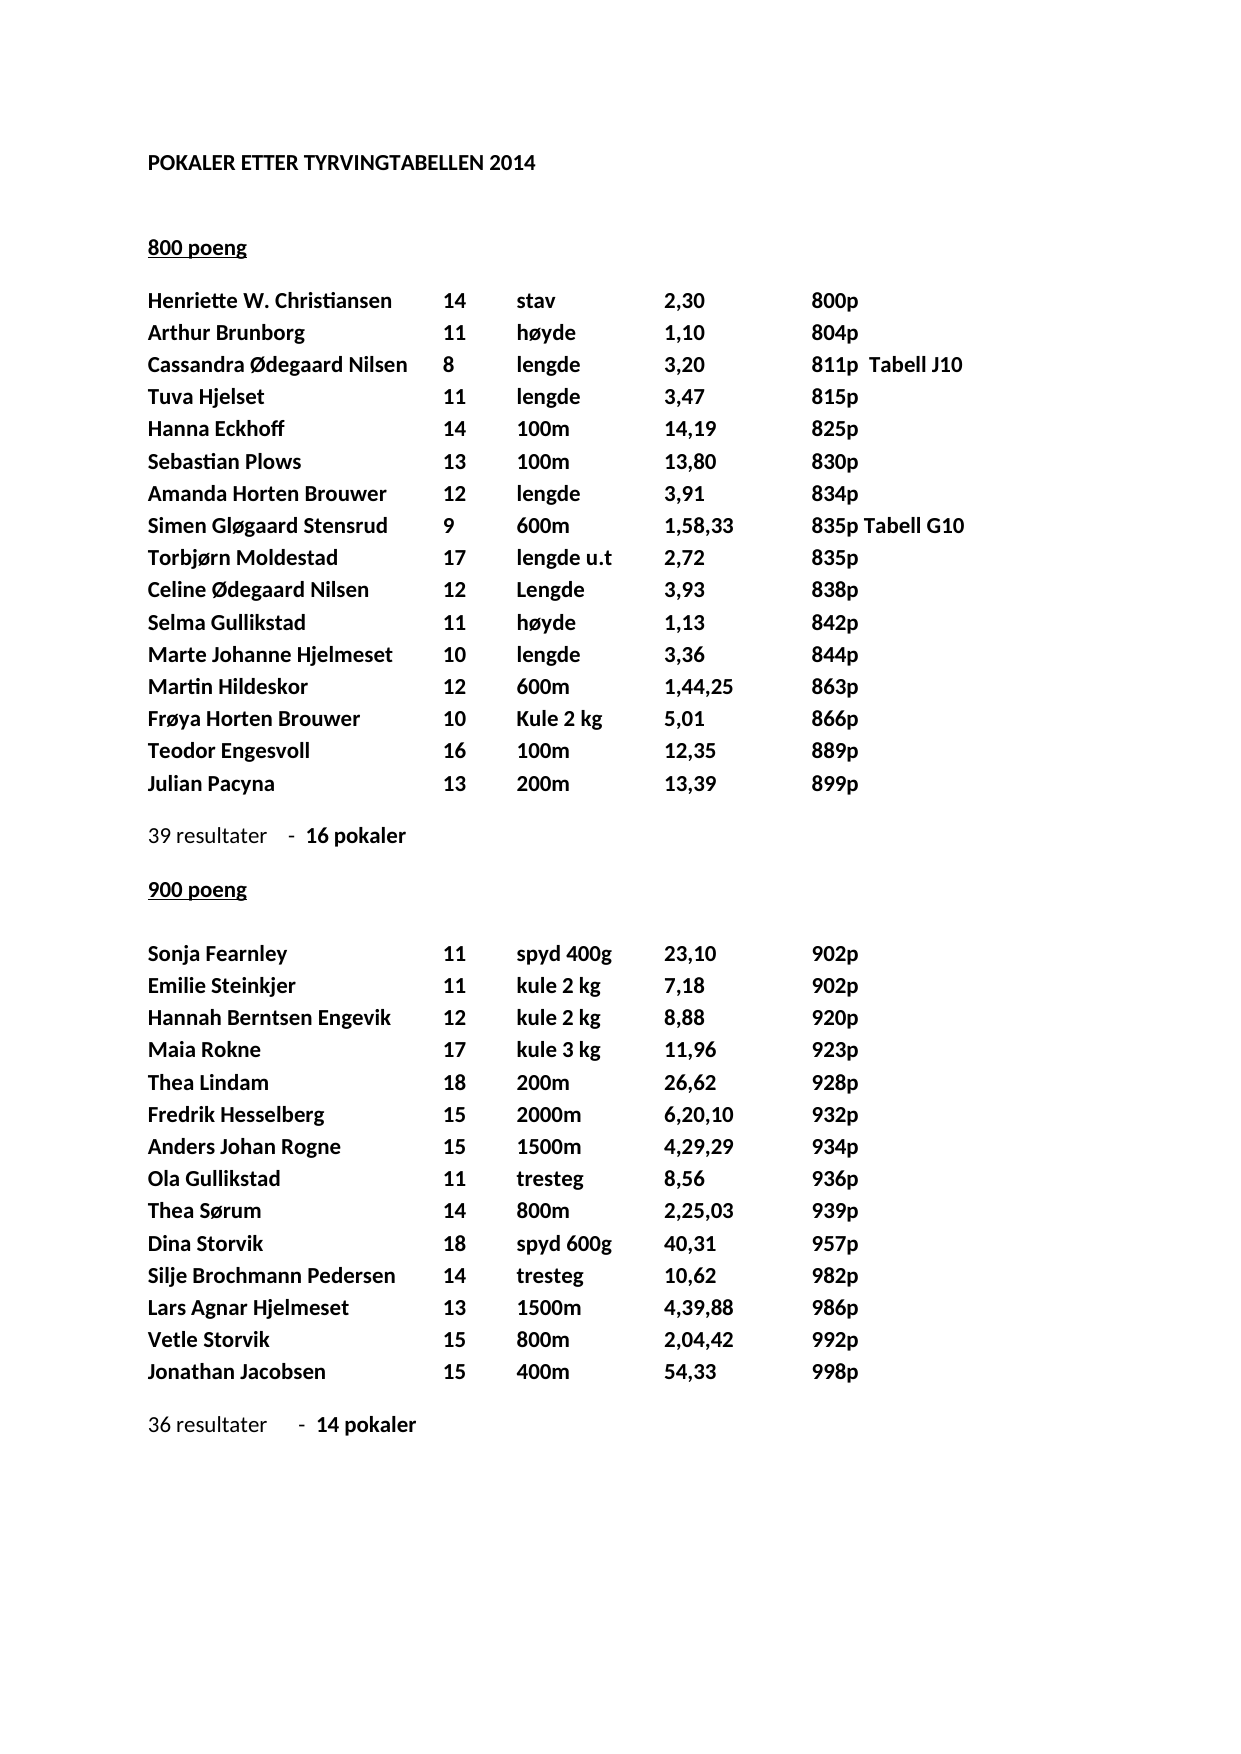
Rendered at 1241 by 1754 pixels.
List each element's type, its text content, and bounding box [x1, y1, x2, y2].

text 900 poeng Sonja Fearnley 11 spyd 400g 23,10 902p Emilie Steinkjer 11 kule 2 kg 7,18 902p Hannah Berntsen Engevik 12 kule 2 kg 8,88 920p Maia Rokne 17 kule 3 kg 11,96 923p Thea Lindam 18 200m 26,62 928p Fredrik Hesselberg 15 2000m 6,20,10 932p Anders Johan Rogne 15 1500m 4,29,29 934p Ola Gullikstad 11 tresteg 8,56 936p Thea Sørum 14 800m 2,25,03 939p Dina Storvik 18 spyd 600g 40,31 957p Silje Brochmann Pedersen 14 tresteg 10,62 982p Lars Agnar Hjelmeset 13 1500m 4,39,88 986p Vetle Storvik 15 800m 2,04,42 992p Jonathan Jacobsen 15 400m 54,33 998p [148, 875, 1093, 1386]
text 800 poeng [148, 233, 1093, 261]
text 36 resultater - 14 pokaler [148, 1411, 1093, 1438]
text 39 resultater - 16 pokaler [148, 822, 1093, 850]
text Henriette W. Christiansen 14 stav 2,30 800p Arthur Brunborg 11 høyde 1,10 804p Cassandra Ødegaard Nilsen 8 lengde 3,20 811p Tabell J10 Tuva Hjelset 11 lengde 3,47 815p Hanna Eckhoff 14 100m 14,19 825p Sebastian Plows 13 100m 13,80 830p Amanda Horten Brouwer 12 lengde 3,91 834p Simen Gløgaard Stensrud 9 600m 1,58,33 835p Tabell G10 Torbjørn Moldestad 17 lengde u.t 2,72 835p Celine Ødegaard Nilsen 12 Lengde 3,93 838p Selma Gullikstad 11 høyde 1,13 842p Marte Johanne Hjelmeset 10 lengde 3,36 844p Martin Hildeskor 12 600m 1,44,25 863p Frøya Horten Brouwer 10 Kule 2 kg 5,01 866p Teodor Engesvoll 16 100m 12,35 889p Julian Pacyna 13 200m 13,39 899p [148, 286, 1093, 797]
text POKALER ETTER TYRVINGTABELLEN 2014 [148, 148, 1093, 208]
